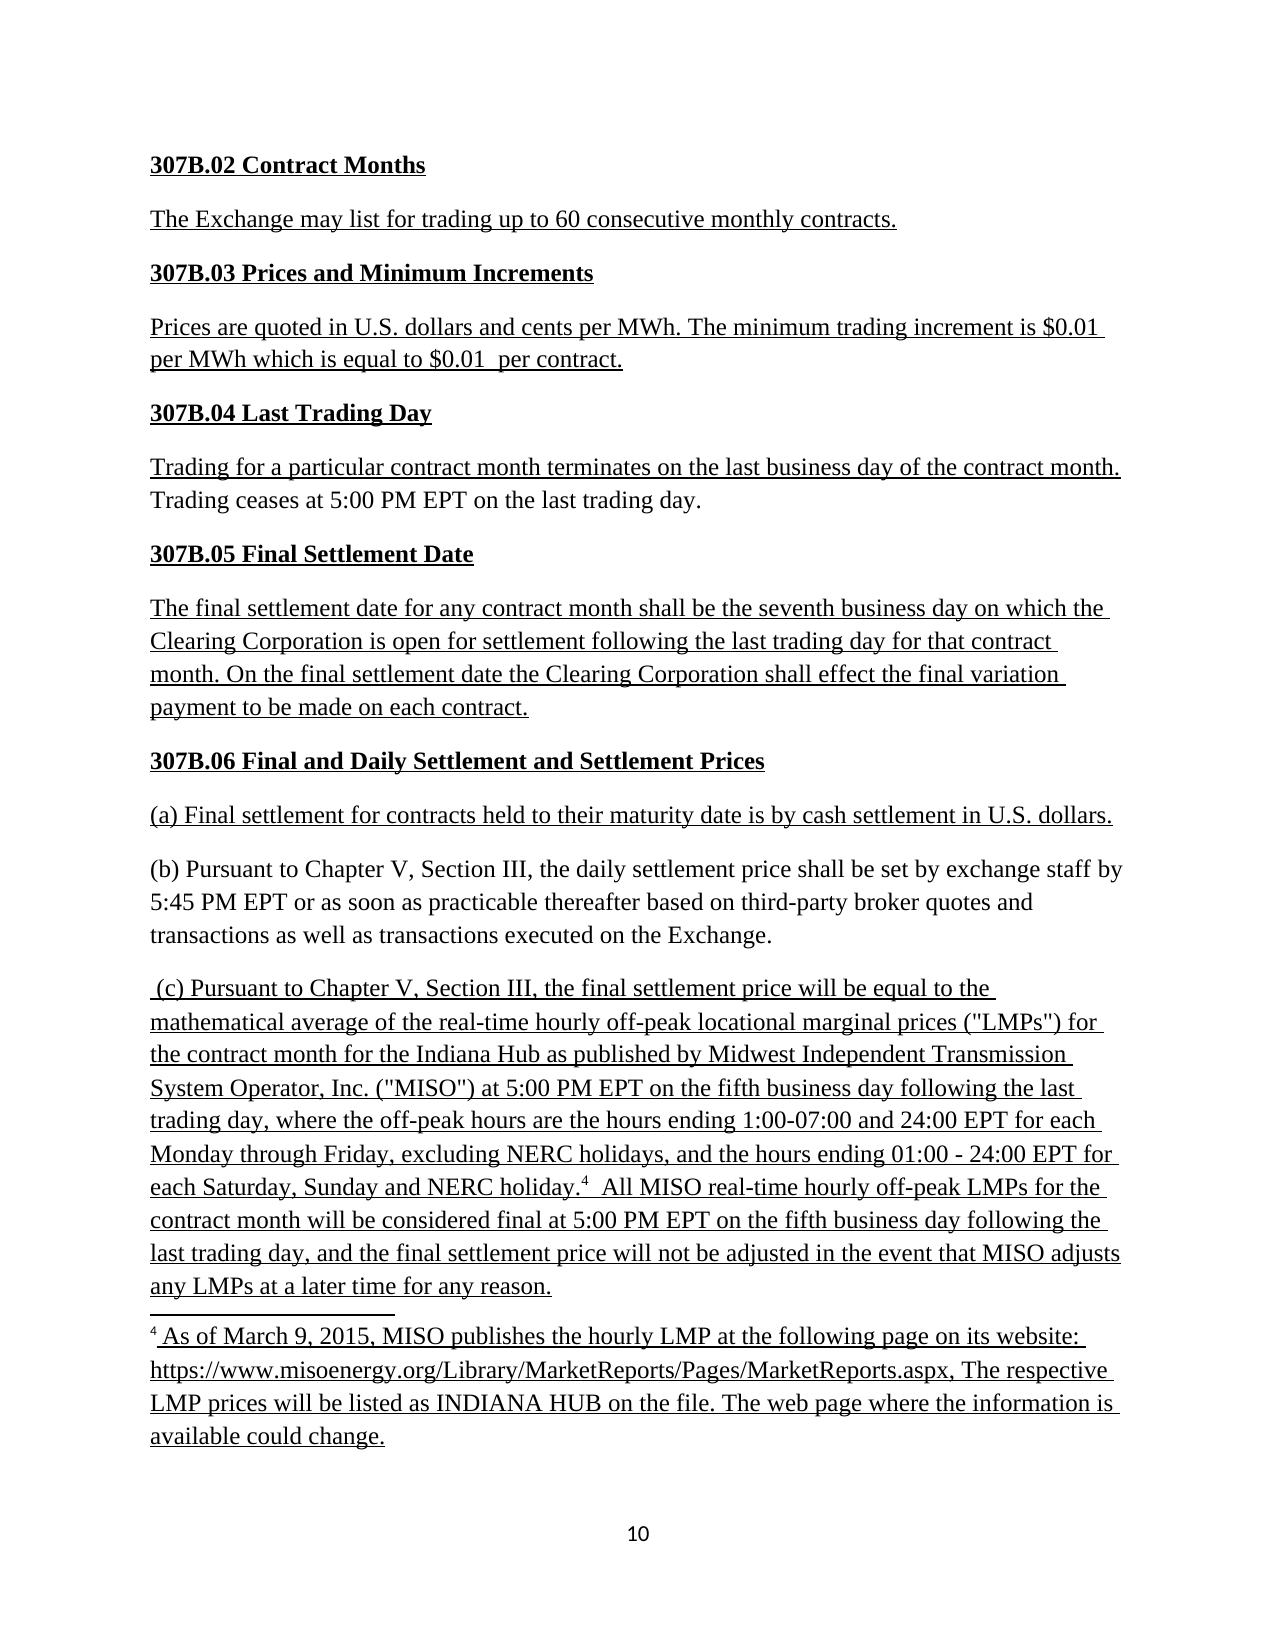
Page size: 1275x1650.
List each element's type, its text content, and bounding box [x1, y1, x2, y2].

text 307B.03 Prices and Minimum Increments [150, 258, 1125, 286]
text 307B.05 Final Settlement Date [150, 539, 1125, 568]
text 307B.06 Final and Daily Settlement and Settlement Prices [150, 746, 1125, 775]
text (a) Final settlement for contracts held to their maturity date is by cash settlement in U.S. dollars. [150, 800, 1125, 828]
text The final settlement date for any contract month shall be the seventh business day on which the Clearing Corporation is open for settlement following the last trading day for that contract month. On the final settlement date the Clearing Corporation shall effect the final variation payment to be made on each contract. [150, 593, 1125, 721]
text 307B.04 Last Trading Day [150, 398, 1125, 427]
text Trading for a particular contract month terminates on the last business day of the contract month. Trading ceases at 5:00 PM EPT on the last trading day. [150, 452, 1125, 514]
text The Exchange may list for trading up to 60 consecutive monthly contracts. [150, 204, 1125, 233]
text (c) Pursuant to Chapter V, Section III, the final settlement price will be equal to the mathematical average of the real-time hourly off-peak locational marginal prices ("LMPs") for the contract month for the Indiana Hub as published by Midwest Independent Transmission System Operator, Inc. ("MISO") at 5:00 PM EPT on the fifth business day following the last trading day, where the off-peak hours are the hours ending 1:00-07:00 and 24:00 EPT for each Monday through Friday, excluding NERC holidays, and the hours ending 01:00 - 24:00 EPT for each Saturday, Sunday and NERC holiday. All MISO real-time hourly off-peak LMPs for the contract month will be considered final at 5:00 PM EPT on the fifth business day following the last trading day, and the final settlement price will not be adjusted in the event that MISO adjusts any LMPs at a later time for any reason. [150, 973, 1125, 1299]
text (b) Pursuant to Chapter V, Section III, the daily settlement price shall be set by exchange staff by 5:45 PM EPT or as soon as practicable thereafter based on third-party broker quotes and transactions as well as transactions executed on the Exchange. [150, 854, 1125, 948]
text 307B.02 Contract Months [150, 150, 1125, 179]
text Prices are quoted in U.S. dollars and cents per MWh. The minimum trading increment is $0.01 per MWh which is equal to $0.01 per contract. [150, 312, 1125, 373]
